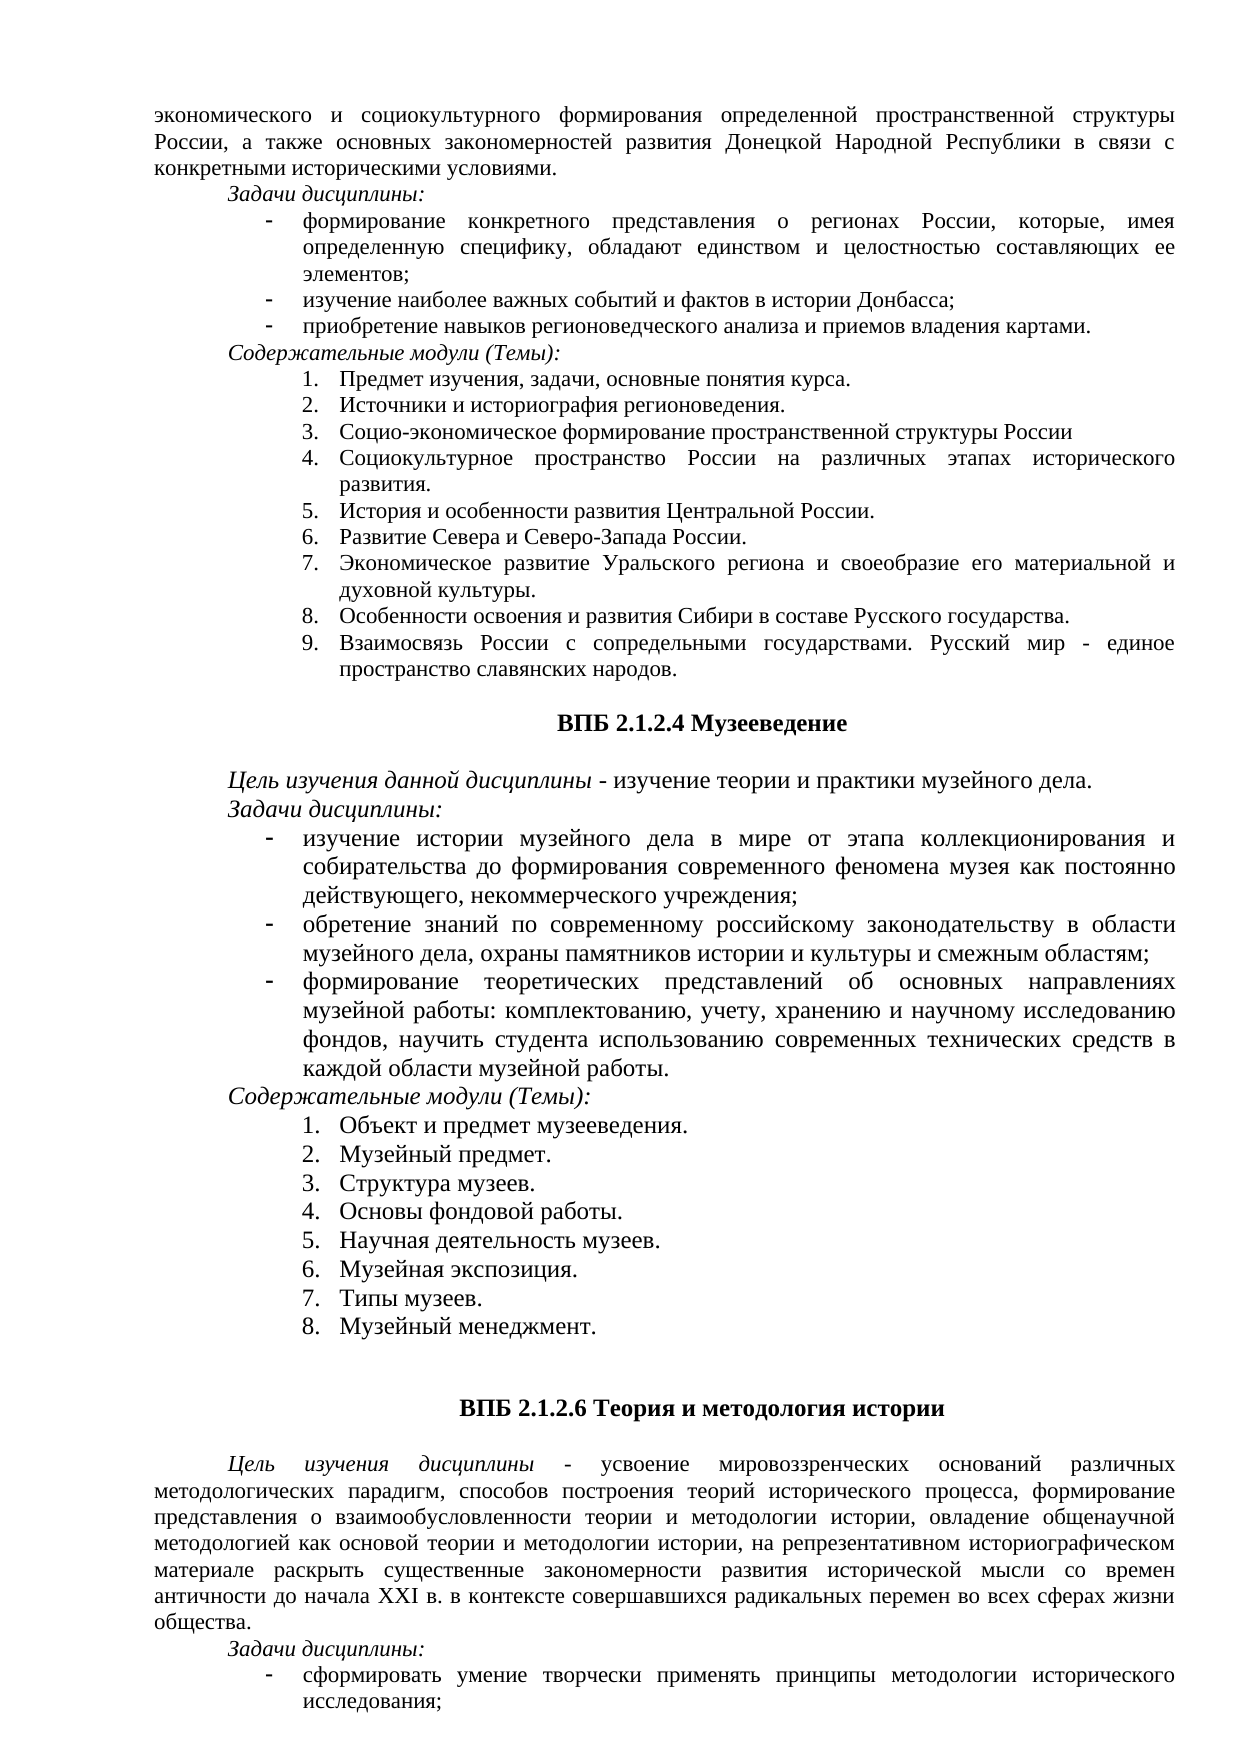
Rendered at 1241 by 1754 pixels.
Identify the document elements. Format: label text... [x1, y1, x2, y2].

list сформировать умение творчески применять принципы методологии исторического исследования; [265, 1661, 1176, 1714]
list Типы музеев. [302, 1283, 1176, 1311]
list формирование конкретного представления о регионах России, которые, имея определенную специфику, обладают единством и целостностью составляющих ее элементов; [265, 207, 1176, 286]
text Цель изучения данной дисциплины - изучение теории и практики музейного дела. [154, 765, 1176, 794]
list Источники и историография регионоведения. [302, 391, 1176, 418]
list Музейная экспозиция. [302, 1254, 1176, 1283]
list Музейный менеджмент. [302, 1311, 1176, 1340]
list Развитие Севера и Северо-Запада России. [302, 523, 1176, 549]
text Задачи дисциплины: [154, 794, 1176, 823]
list Научная деятельность музеев. [302, 1225, 1176, 1254]
text Содержательные модули (Темы): [154, 339, 1176, 365]
text ВПБ 2.1.2.6 Теория и методология истории [154, 1393, 1176, 1422]
text Задачи дисциплины: [154, 181, 1176, 207]
text Содержательные модули (Темы): [154, 1081, 1176, 1110]
list Взаимосвязь России с сопредельными государствами. Русский мир - единое пространство славянских народов. [302, 628, 1176, 681]
list обретение знаний по современному российскому законодательству в области музейного дела, охраны памятников истории и культуры и смежным областям; [265, 909, 1176, 966]
list приобретение навыков регионоведческого анализа и приемов владения картами. [265, 312, 1176, 339]
list Объект и предмет музееведения. [302, 1110, 1176, 1139]
list История и особенности развития Центральной России. [302, 497, 1176, 523]
text Цель изучения дисциплины - усвоение мировоззренческих оснований различных методологических парадигм, способов построения теорий исторического процесса, формирование представления о взаимообусловленности теории и методологии истории, овладение общенаучной методологией как основой теории и методологии истории, на репрезентативном историографическом материале раскрыть существенные закономерности развития исторической мысли со времен античности до начала XXI в. в контексте совершавшихся радикальных перемен во всех сферах жизни общества. [154, 1450, 1176, 1635]
list Структура музеев. [302, 1168, 1176, 1196]
text ВПБ 2.1.2.4 Музееведение [154, 708, 1176, 736]
list изучение наиболее важных событий и фактов в истории Донбасса; [265, 286, 1176, 312]
list Экономическое развитие Уральского региона и своеобразие его материальной и духовной культуры. [302, 549, 1176, 602]
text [154, 101, 1176, 181]
list Социо-экономическое формирование пространственной структуры России [302, 418, 1176, 444]
list Предмет изучения, задачи, основные понятия курса. [302, 365, 1176, 391]
list Основы фондовой работы. [302, 1196, 1176, 1225]
list Музейный предмет. [302, 1139, 1176, 1168]
list Особенности освоения и развития Сибири в составе Русского государства. [302, 602, 1176, 628]
list Социокультурное пространство России на различных этапах исторического развития. [302, 444, 1176, 497]
text Задачи дисциплины: [154, 1635, 1176, 1661]
list изучение истории музейного дела в мире от этапа коллекционирования и собирательства до формирования современного феномена музея как постоянно действующего, некоммерческого учреждения; [265, 823, 1176, 909]
list формирование теоретических представлений об основных направлениях музейной работы: комплектованию, учету, хранению и научному исследованию фондов, научить студента использованию современных технических средств в каждой области музейной работы. [265, 966, 1176, 1081]
